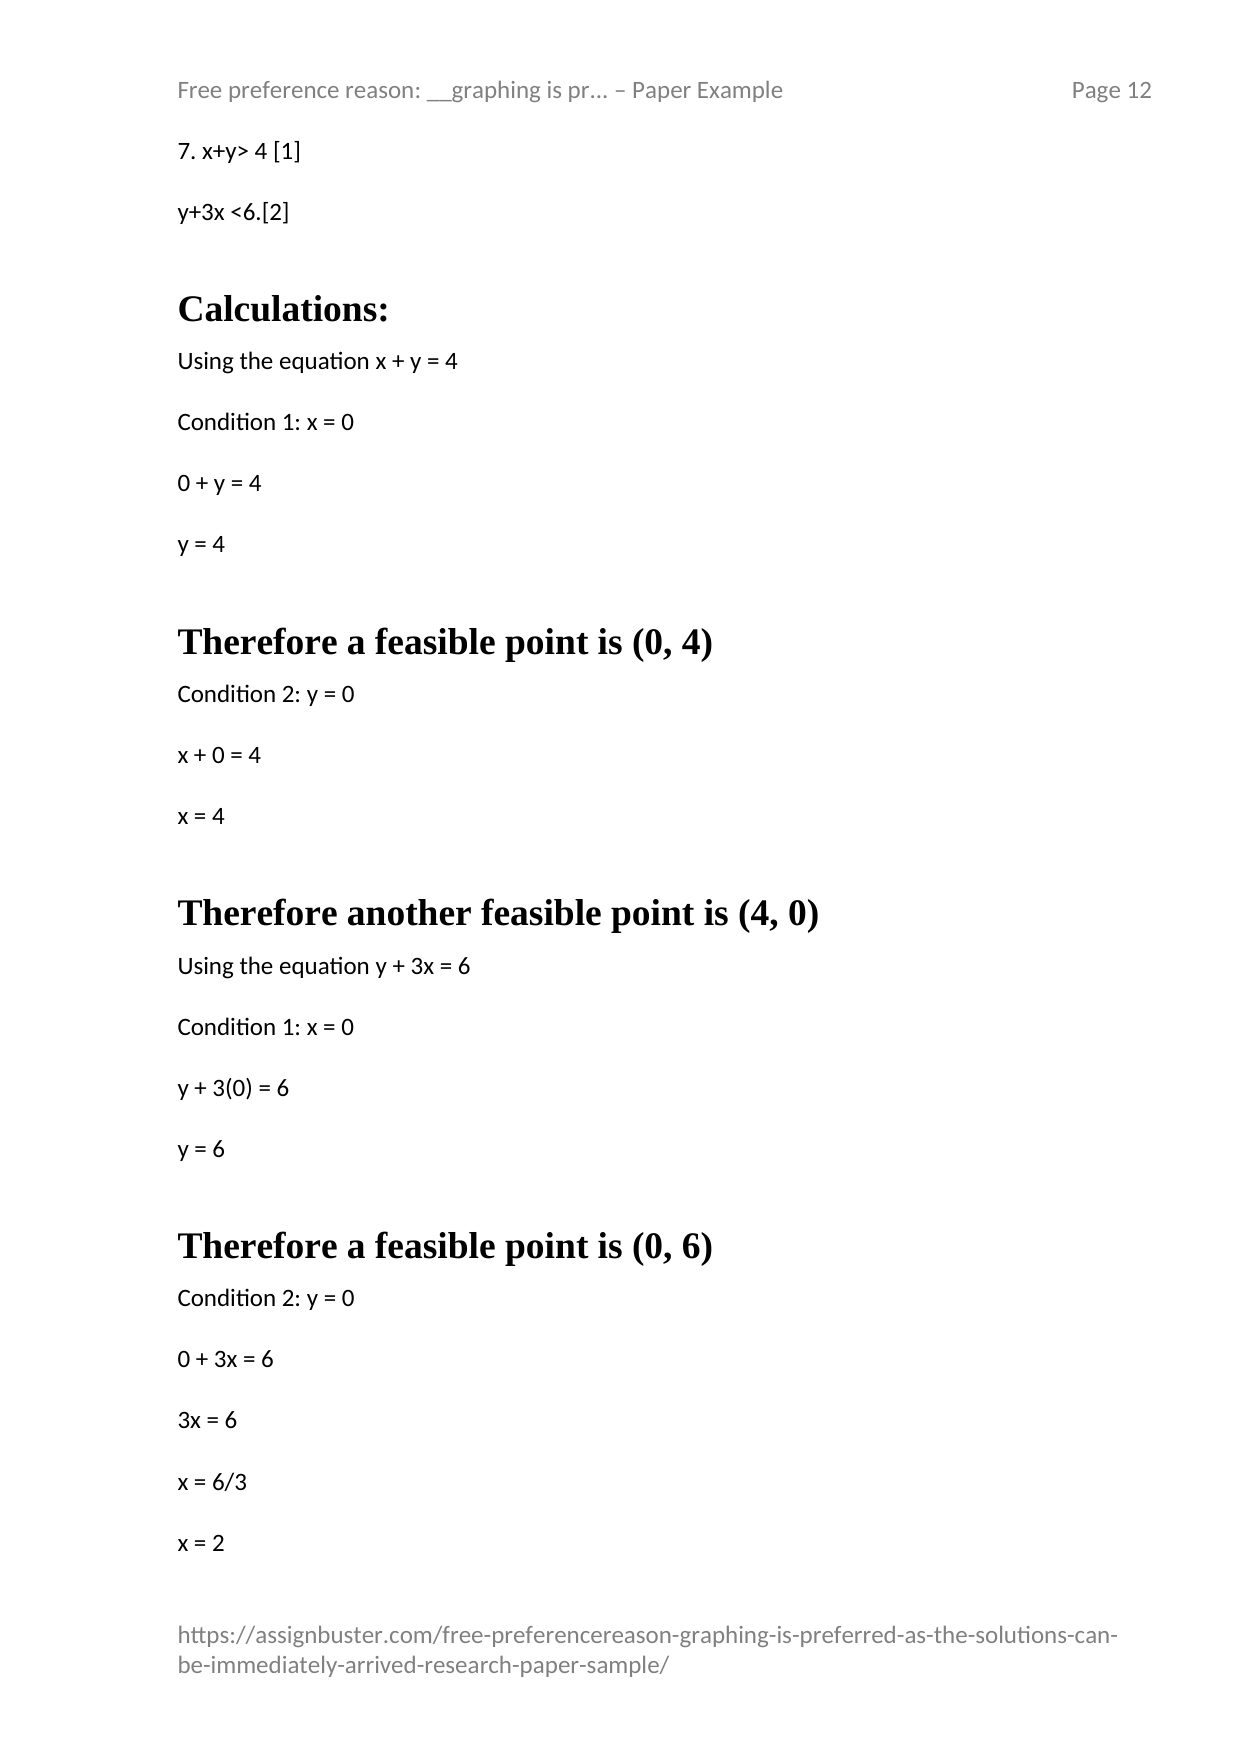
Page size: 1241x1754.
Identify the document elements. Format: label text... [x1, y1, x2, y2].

subtitle Calculations: [177, 286, 1152, 329]
text Using the equation x + y = 4 Condition 1: x = 0 0 + y = 4 y = 4 [177, 345, 1152, 559]
subtitle Therefore another feasible point is (4, 0) [177, 891, 1152, 934]
text Using the equation y + 3x = 6 Condition 1: x = 0 y + 3(0) = 6 y = 6 [177, 950, 1152, 1163]
subtitle Therefore a feasible point is (0, 4) [177, 619, 1152, 662]
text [177, 135, 1152, 226]
text Condition 2: y = 0 0 + 3x = 6 3x = 6 x = 6/3 x = 2 [177, 1282, 1152, 1557]
text Condition 2: y = 0 x + 0 = 4 x = 4 [177, 678, 1152, 831]
subtitle Therefore a feasible point is (0, 6) [177, 1223, 1152, 1267]
